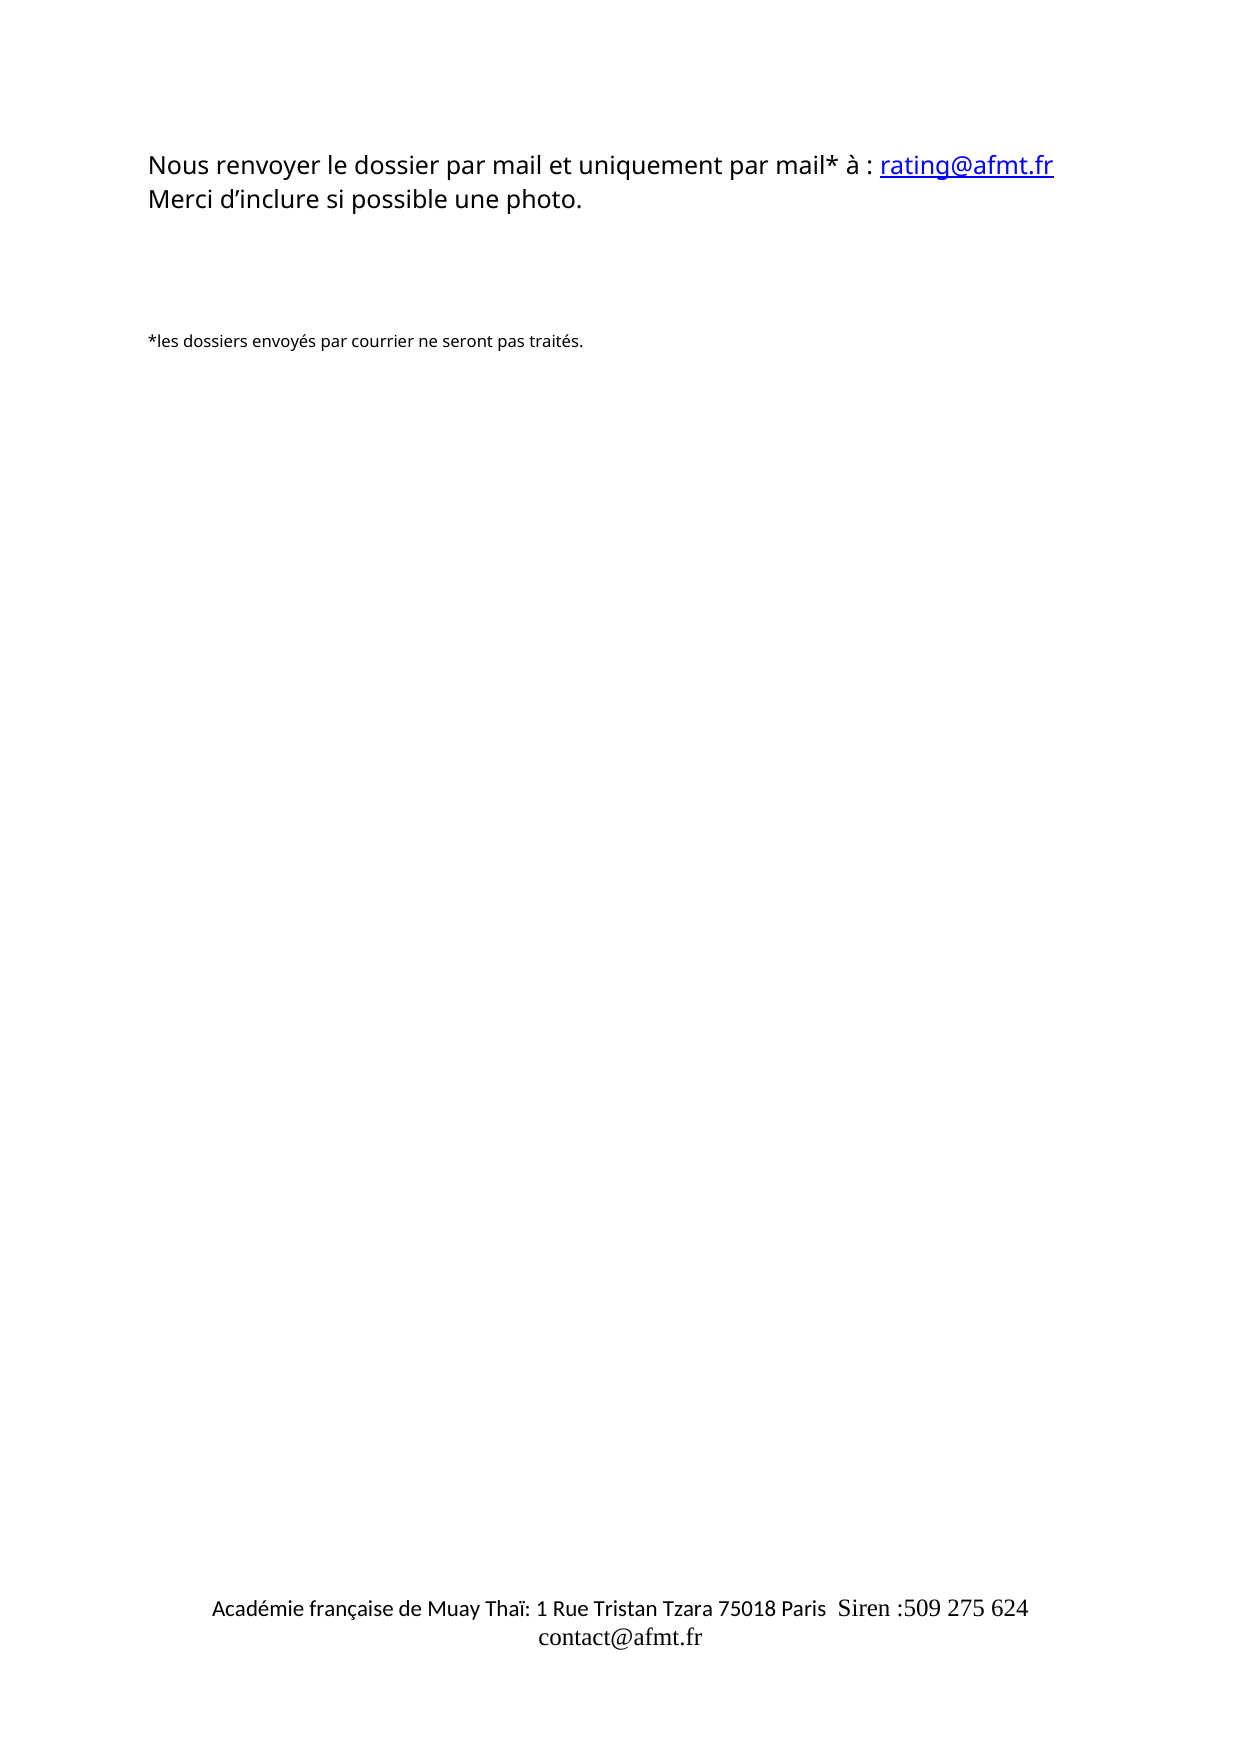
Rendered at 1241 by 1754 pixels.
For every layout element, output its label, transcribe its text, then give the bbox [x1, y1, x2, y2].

text Merci d’inclure si possible une photo. [148, 182, 1093, 216]
text Nous renvoyer le dossier par mail et uniquement par mail* à : rating@afmt.fr [148, 148, 1093, 182]
text *les dossiers envoyés par courrier ne seront pas traités. [148, 329, 1093, 352]
